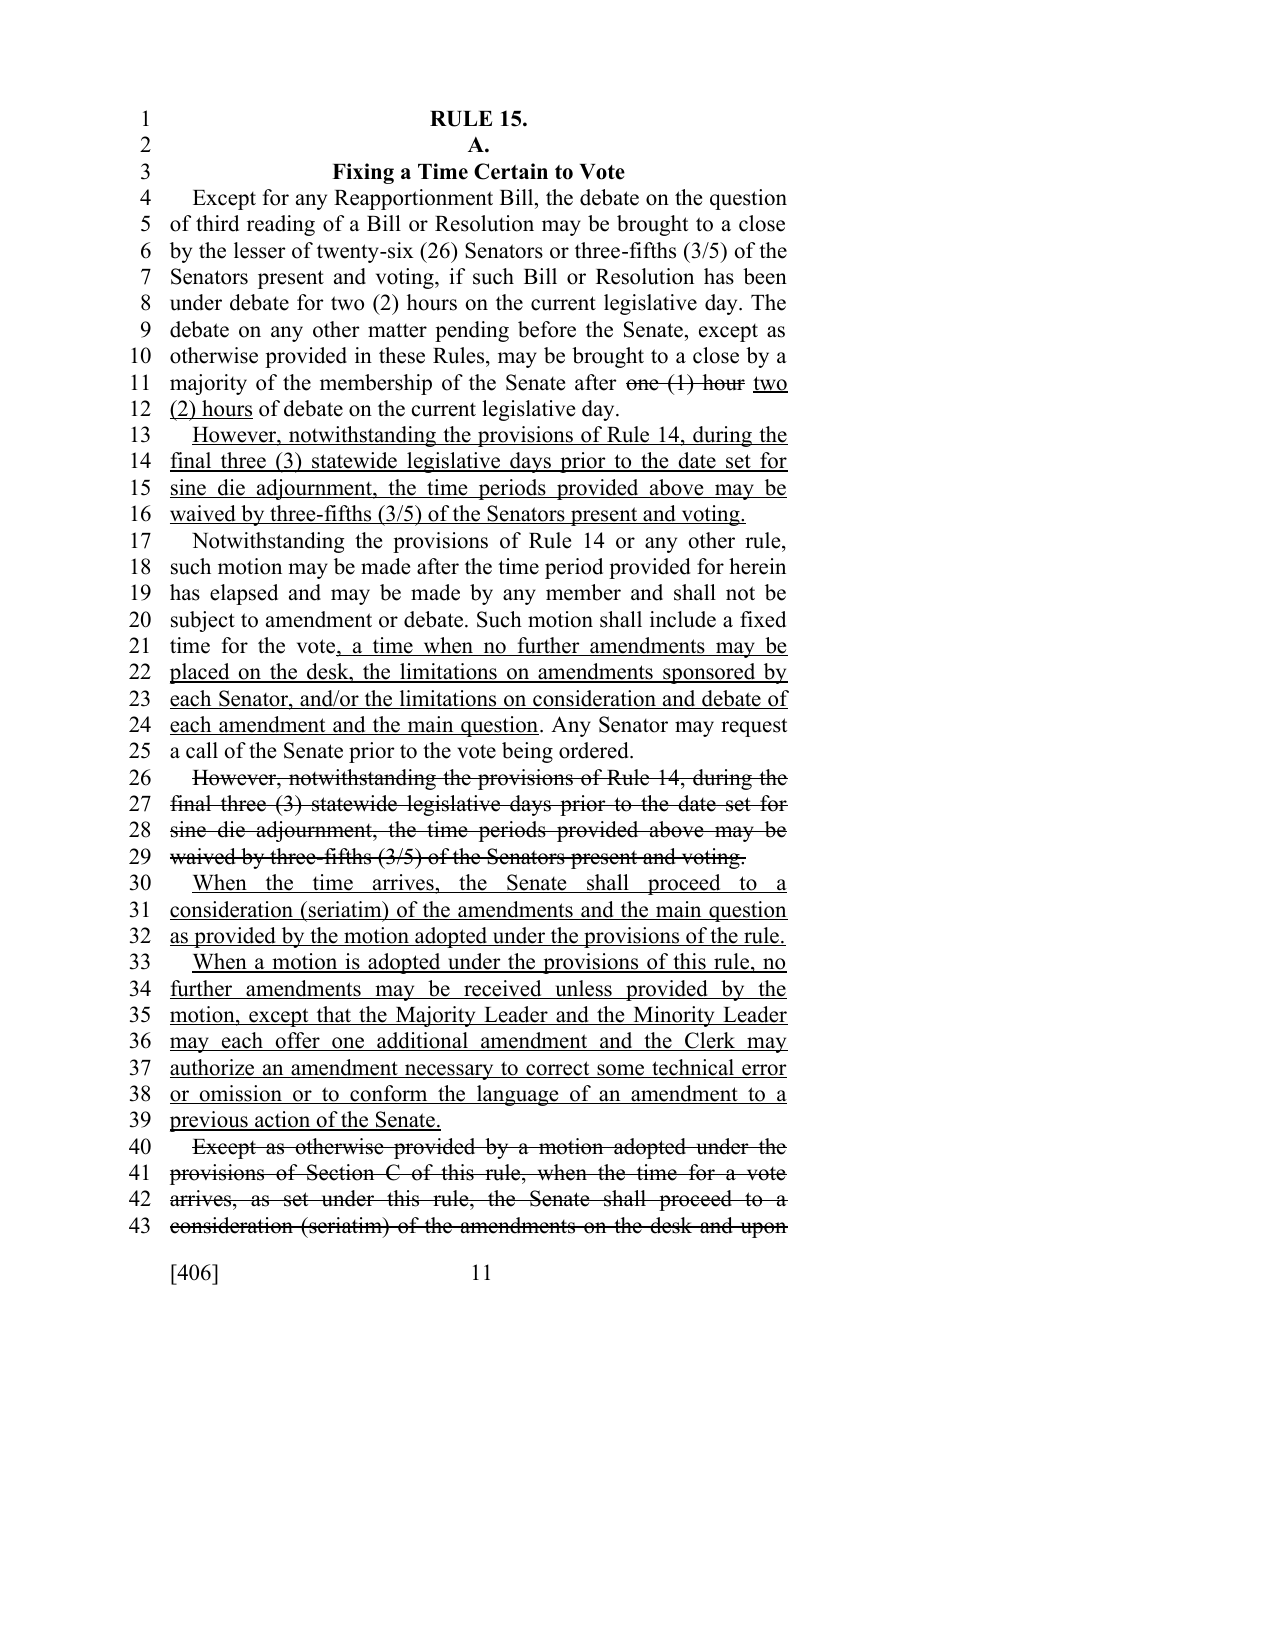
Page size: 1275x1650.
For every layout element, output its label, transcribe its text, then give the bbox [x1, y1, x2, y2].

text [169, 1201, 787, 1226]
text When a motion is adopted under the provisions of this rule, no further amendments may be received unless provided by the motion, except that the Majority Leader and the Minority Leader may each offer one additional amendment and the Clerk may authorize an amendment necessary to correct some technical error or omission or to conform the language of an amendment to a previous action of the Senate. [169, 948, 787, 998]
text However, notwithstanding the provisions of Rule 14, during the final three (3) statewide legislative days prior to the date set for sine die adjournment, the time periods provided above may be waived by three-fifths (3/5) of the Senators present and voting. [169, 471, 787, 497]
text However, notwithstanding the provisions of Rule 14, during the final three (3) statewide legislative days prior to the date set for sine die adjournment, the time periods provided above may be waived by three-fifths (3/5) of the Senators present and voting. [169, 806, 787, 831]
text However, notwithstanding the provisions of Rule 14, during the final three (3) statewide legislative days prior to the date set for sine die adjournment, the time periods provided above may be waived by three-fifths (3/5) of the Senators present and voting. [169, 498, 787, 527]
text Fixing a Time Certain to Vote [169, 158, 787, 184]
text RULE 15. [169, 105, 787, 131]
text A. [169, 131, 787, 158]
text Notwithstanding the provisions of Rule 14 or any other rule, such motion may be made after the time period provided for herein has elapsed and may be made by any member and shall not be subject to amendment or debate. Such motion shall include a fixed time for the vote, a time when no further amendments may be placed on the desk, the limitations on amendments sponsored by each Senator, and/or the limitations on consideration and debate of each amendment and the main question. Any Senator may request a call of the Senate prior to the vote being ordered. [169, 709, 787, 764]
text However, notwithstanding the provisions of Rule 14, during the final three (3) statewide legislative days prior to the date set for sine die adjournment, the time periods provided above may be waived by three-fifths (3/5) of the Senators present and voting. [169, 421, 787, 470]
text When the time arrives, the Senate shall proceed to a consideration (seriatim) of the amendments and the main question as provided by the motion adopted under the provisions of the rule. [169, 920, 787, 948]
text However, notwithstanding the provisions of Rule 14, during the final three (3) statewide legislative days prior to the date set for sine die adjournment, the time periods provided above may be waived by three-fifths (3/5) of the Senators present and voting. [169, 764, 787, 805]
text Except for any Reapportionment Bill, the debate on the question of third reading of a Bill or Resolution may be brought to a close by the lesser of twenty-six (26) Senators or three-fifths (3/5) of the Senators present and voting, if such Bill or Resolution has been under debate for two (2) hours on the current legislative day. The debate on any other matter pending before the Senate, except as otherwise provided in these Rules, may be brought to a close by a majority of the membership of the Senate after one (1) hour two (2) hours of debate on the current legislative day. [169, 184, 787, 421]
text However, notwithstanding the provisions of Rule 14, during the final three (3) statewide legislative days prior to the date set for sine die adjournment, the time periods provided above may be waived by three-fifths (3/5) of the Senators present and voting. [169, 832, 787, 869]
text When the time arrives, the Senate shall proceed to a consideration (seriatim) of the amendments and the main question as provided by the motion adopted under the provisions of the rule. [169, 869, 787, 919]
text Notwithstanding the provisions of Rule 14 or any other rule, such motion may be made after the time period provided for herein has elapsed and may be made by any member and shall not be subject to amendment or debate. Such motion shall include a fixed time for the vote, a time when no further amendments may be placed on the desk, the limitations on amendments sponsored by each Senator, and/or the limitations on consideration and debate of each amendment and the main question. Any Senator may request a call of the Senate prior to the vote being ordered. [169, 527, 787, 681]
